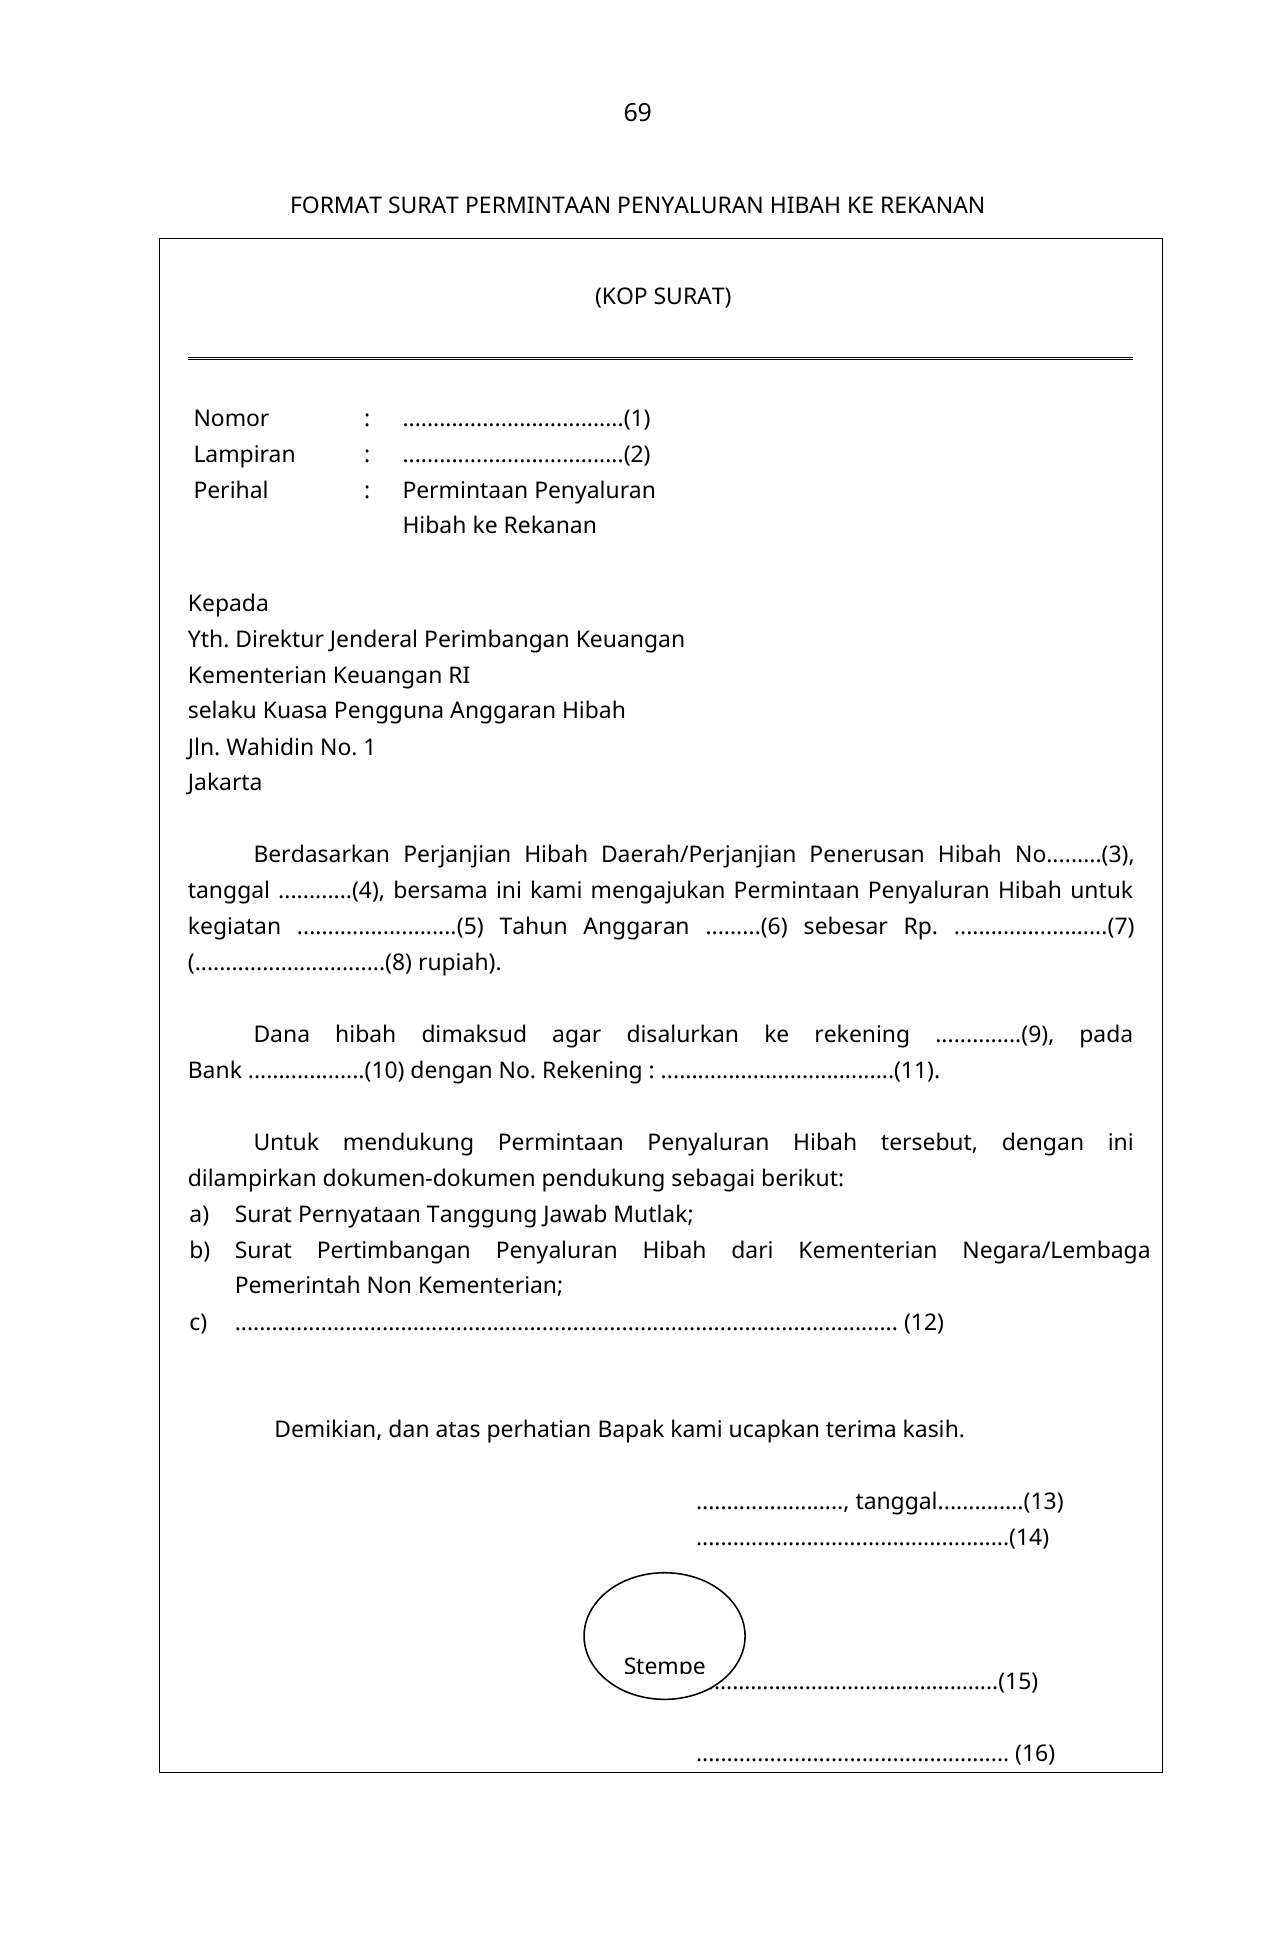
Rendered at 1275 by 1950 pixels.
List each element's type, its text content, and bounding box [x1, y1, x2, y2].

text FORMAT SURAT PERMINTAAN PENYALURAN HIBAH KE REKANAN [148, 189, 1127, 220]
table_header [160, 239, 1162, 1772]
